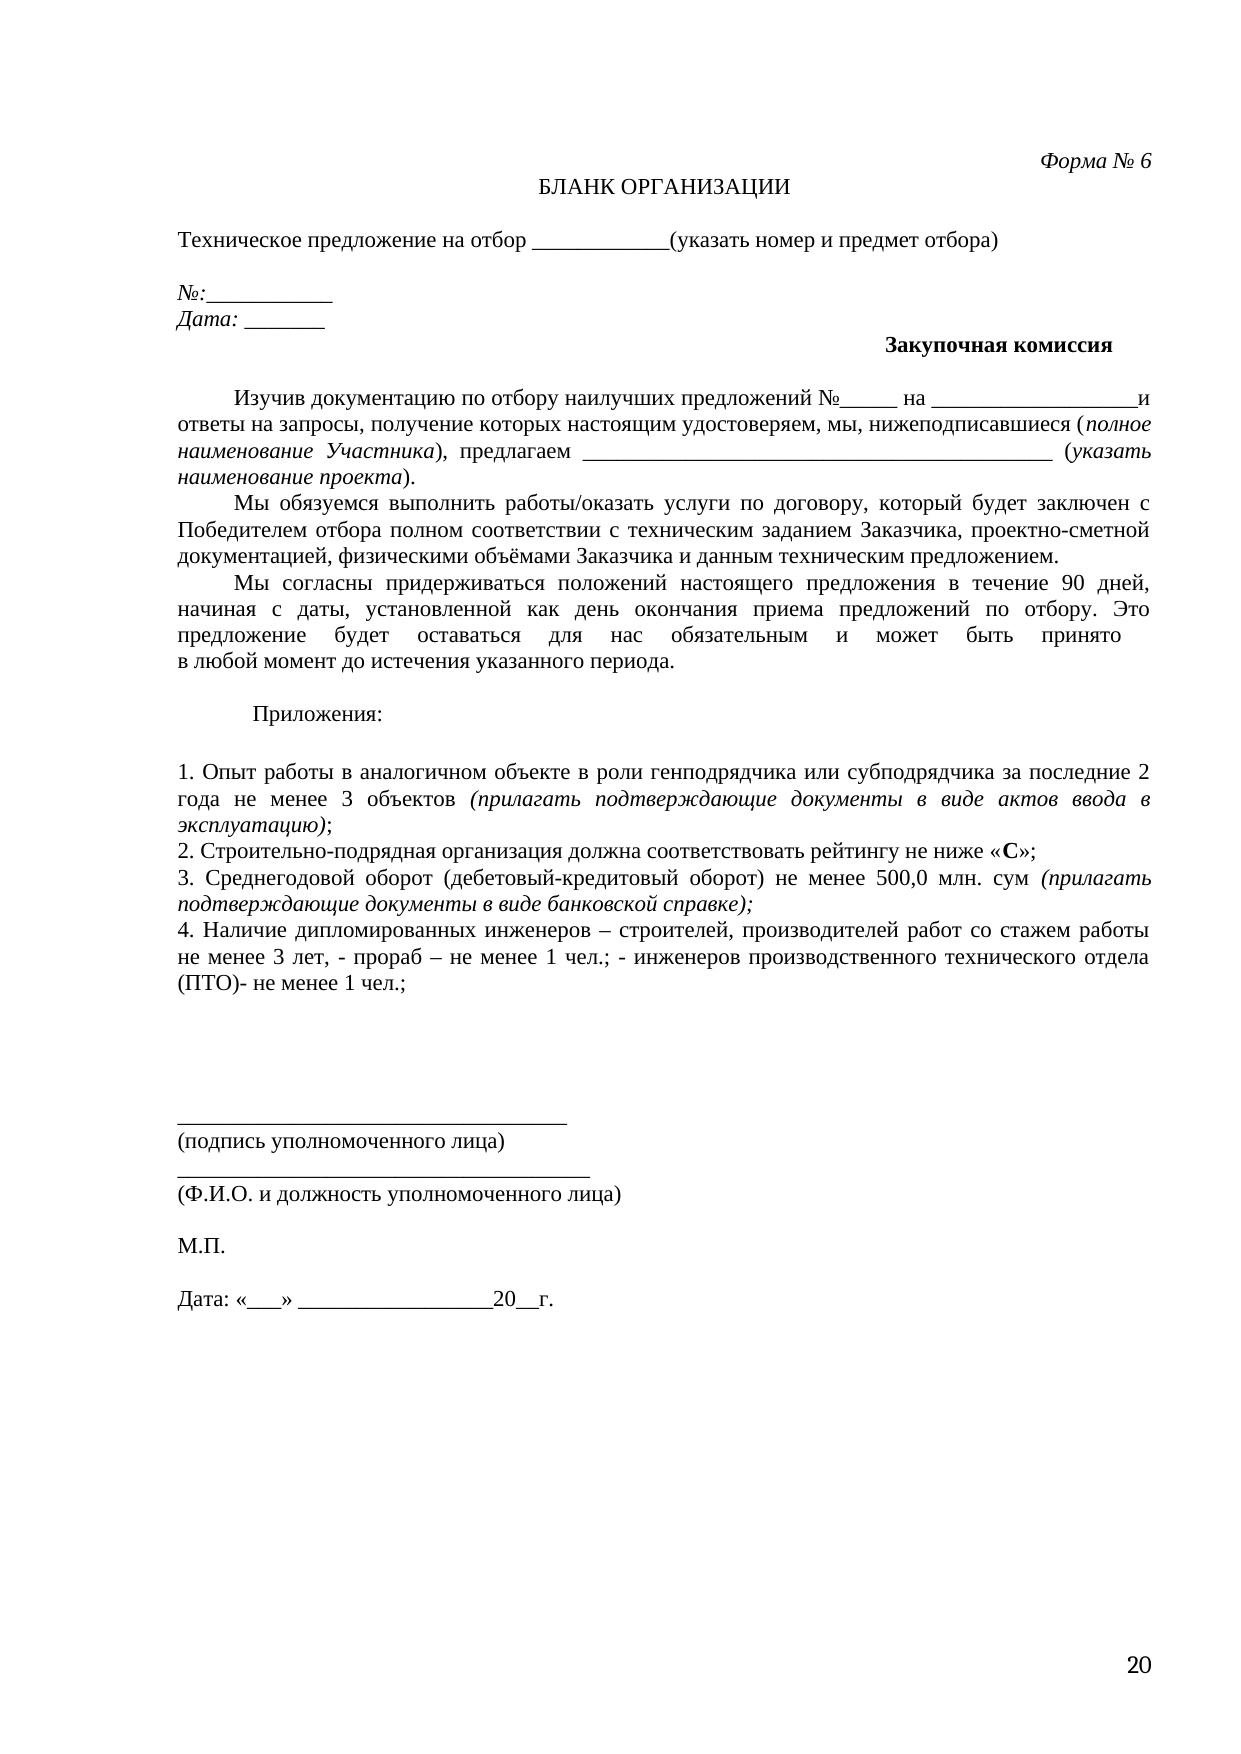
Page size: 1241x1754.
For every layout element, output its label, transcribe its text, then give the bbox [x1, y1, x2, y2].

text 2. Строительно-подрядная организация должна соответствовать рейтингу не ниже «С»; [177, 837, 1152, 864]
text __________________________________ [177, 1101, 1152, 1127]
text ____________________________________ [177, 1153, 1152, 1180]
text 4. Наличие дипломированных инженеров – строителей, производителей работ со стажем работы не менее 3 лет, - прораб – не менее 1 чел.; - инженеров производственного технического отдела (ПТО)- не менее 1 чел.; [177, 916, 1152, 995]
text Дата: _______ [177, 305, 1152, 331]
text №:___________ [177, 279, 1152, 305]
text Форма № 6 [177, 147, 1152, 173]
text Закупочная комиссия [827, 331, 1163, 358]
text Приложения: [177, 700, 1152, 727]
text Мы обязуемся выполнить работы/оказать услуги по договору, который будет заключен с Победителем отбора полном соответствии с техническим заданием Заказчика, проектно-сметной документацией, физическими объёмами Заказчика и данным техническим предложением. [177, 489, 1152, 568]
text Дата: «___» _________________20__г. [177, 1285, 1152, 1312]
text Изучив документацию по отбору наилучших предложений №_____ на __________________и ответы на запросы, получение которых настоящим удостоверяем, мы, нижеподписавшиеся (полное наименование Участника), предлагаем _________________________________________ (указать наименование проекта). [177, 384, 1152, 489]
text (Ф.И.О. и должность уполномоченного лица) [177, 1180, 1152, 1206]
text БЛАНК ОРГАНИЗАЦИИ [177, 173, 1152, 199]
text М.П. [177, 1233, 1152, 1259]
text (подпись уполномоченного лица) [177, 1127, 1152, 1153]
text 3. Среднегодовой оборот (дебетовый-кредитовый оборот) не менее 500,0 млн. сум (прилагать подтверждающие документы в виде банковской справке); [177, 864, 1152, 916]
text Техническое предложение на отбор ____________(указать номер и предмет отбора) [177, 226, 1152, 252]
text Мы согласны придерживаться положений настоящего предложения в течение 90 дней, начиная с даты, установленной как день окончания приема предложений по отбору. Это предложение будет оставаться для нас обязательным и может быть принято в любой момент до истечения указанного периода. [177, 568, 1152, 674]
text 1. Опыт работы в аналогичном объекте в роли генподрядчика или субподрядчика за последние 2 года не менее 3 объектов (прилагать подтверждающие документы в виде актов ввода в эксплуатацию); [177, 758, 1152, 837]
